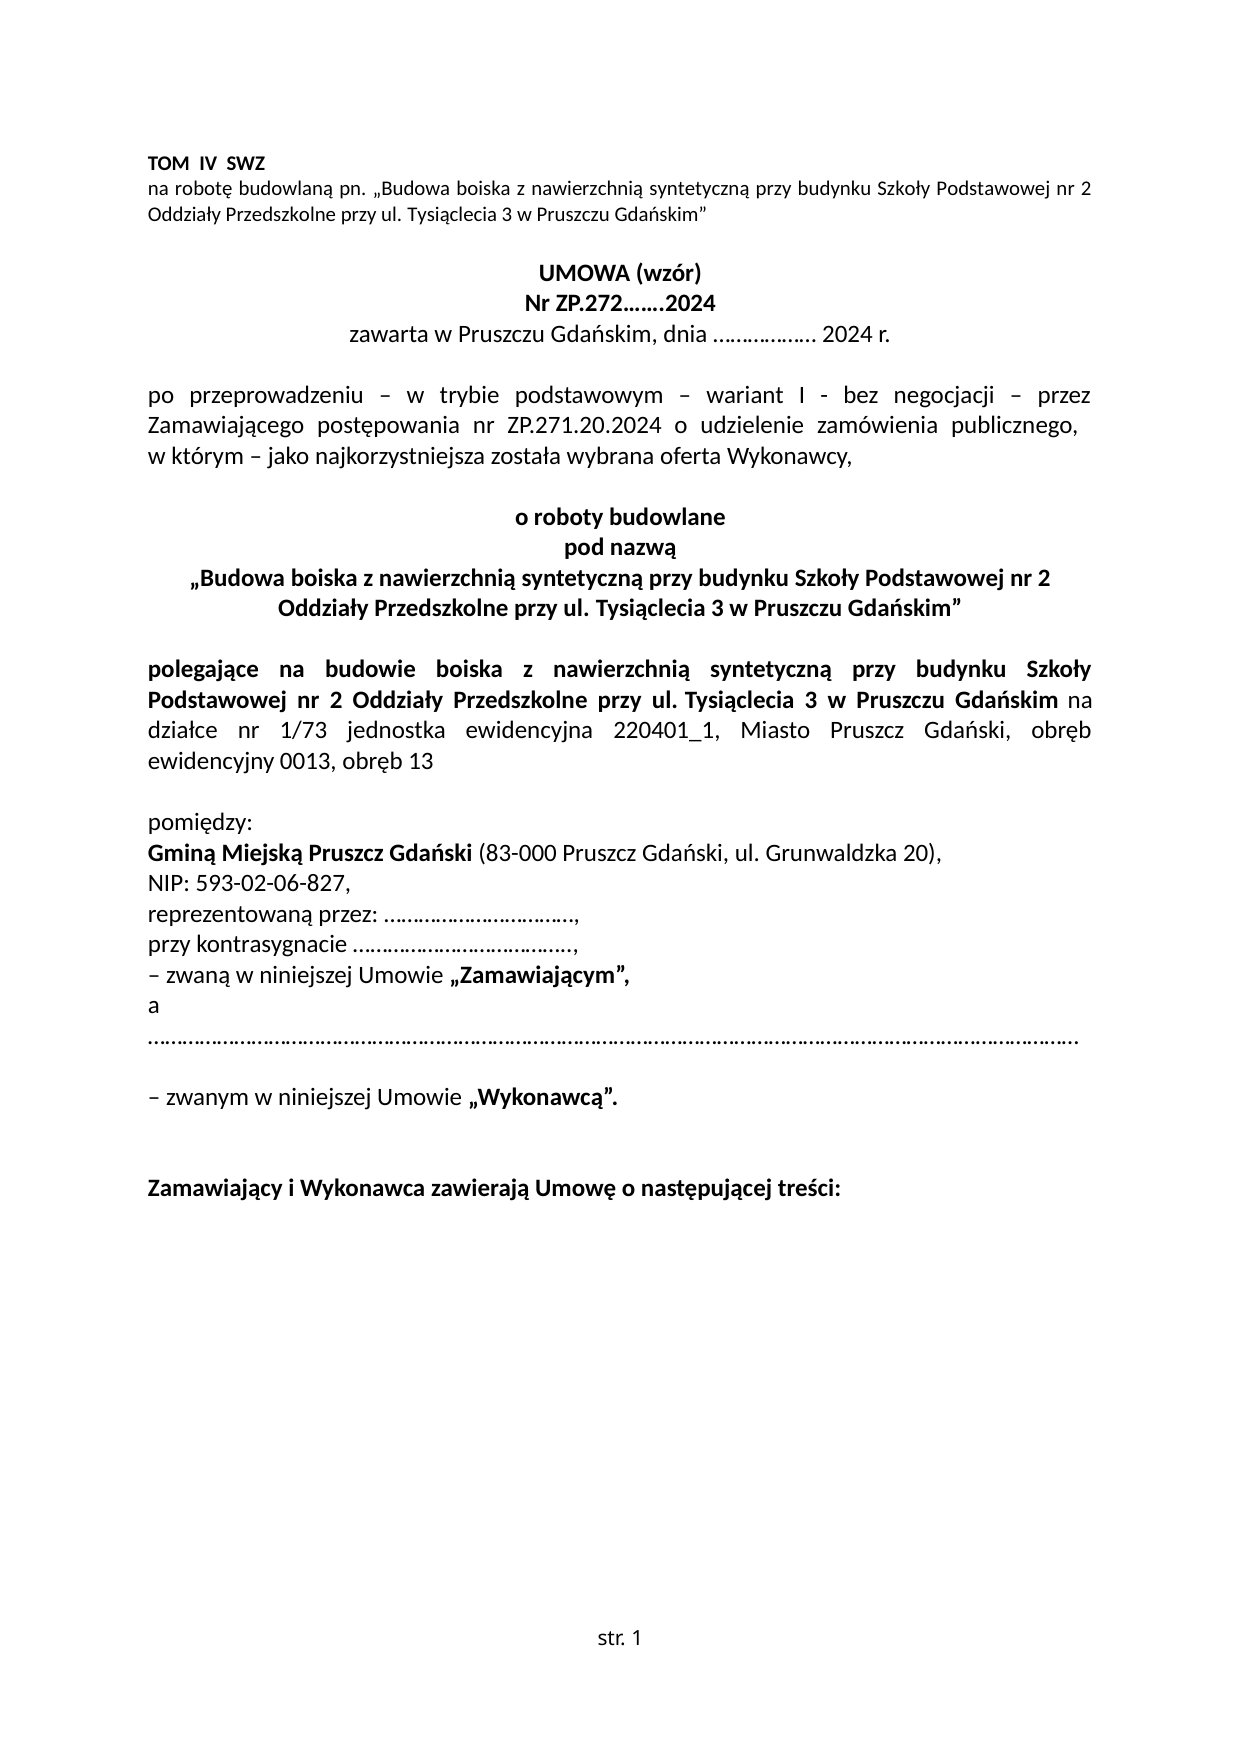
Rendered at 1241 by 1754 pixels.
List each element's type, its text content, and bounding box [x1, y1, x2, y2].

text polegające na budowie boiska z nawierzchnią syntetyczną przy budynku Szkoły Podstawowej nr 2 Oddziały Przedszkolne przy ul. Tysiąclecia 3 w Pruszczu Gdańskim na działce nr 1/73 jednostka ewidencyjna 220401_1, Miasto Pruszcz Gdański, obręb ewidencyjny 0013, obręb 13 [148, 653, 1093, 776]
text pod nazwą [148, 531, 1093, 562]
text a [148, 989, 1093, 1020]
text Nr ZP.272…….2024 [148, 287, 1093, 318]
text TOM IV SWZ [148, 150, 1093, 175]
text – zwanym w niniejszej Umowie „Wykonawcą”. [148, 1081, 1093, 1111]
text pomiędzy: [148, 806, 1093, 837]
text Zamawiający i Wykonawca zawierają Umowę o następującej treści: [148, 1172, 1093, 1203]
text zawarta w Pruszczu Gdańskim, dnia ……………… 2024 r. [148, 318, 1093, 348]
text reprezentowaną przez: ……………………………, [148, 898, 1093, 928]
text ……………………………………………………………………………………………………………………………………………… [148, 1020, 1093, 1050]
text Gminą Miejską Pruszcz Gdański (83-000 Pruszcz Gdański, ul. Grunwaldzka 20), [148, 837, 1093, 867]
text przy kontrasygnacie ……………………………….., [148, 928, 1093, 959]
text – zwaną w niniejszej Umowie „Zamawiającym”, [148, 959, 1093, 989]
text na robotę budowlaną pn. „Budowa boiska z nawierzchnią syntetyczną przy budynku Szkoły Podstawowej nr 2 Oddziały Przedszkolne przy ul. Tysiąclecia 3 w Pruszczu Gdańskim” [148, 175, 1093, 226]
text UMOWA (wzór) [148, 257, 1093, 287]
text NIP: 593-02-06-827, [148, 867, 1093, 898]
text „Budowa boiska z nawierzchnią syntetyczną przy budynku Szkoły Podstawowej nr 2 Oddziały Przedszkolne przy ul. Tysiąclecia 3 w Pruszczu Gdańskim” [148, 562, 1093, 623]
text po przeprowadzeniu – w trybie podstawowym – wariant I - bez negocjacji – przez Zamawiającego postępowania nr ZP.271.20.2024 o udzielenie zamówienia publicznego, w którym – jako najkorzystniejsza została wybrana oferta Wykonawcy, [148, 379, 1093, 470]
text o roboty budowlane [148, 501, 1093, 531]
